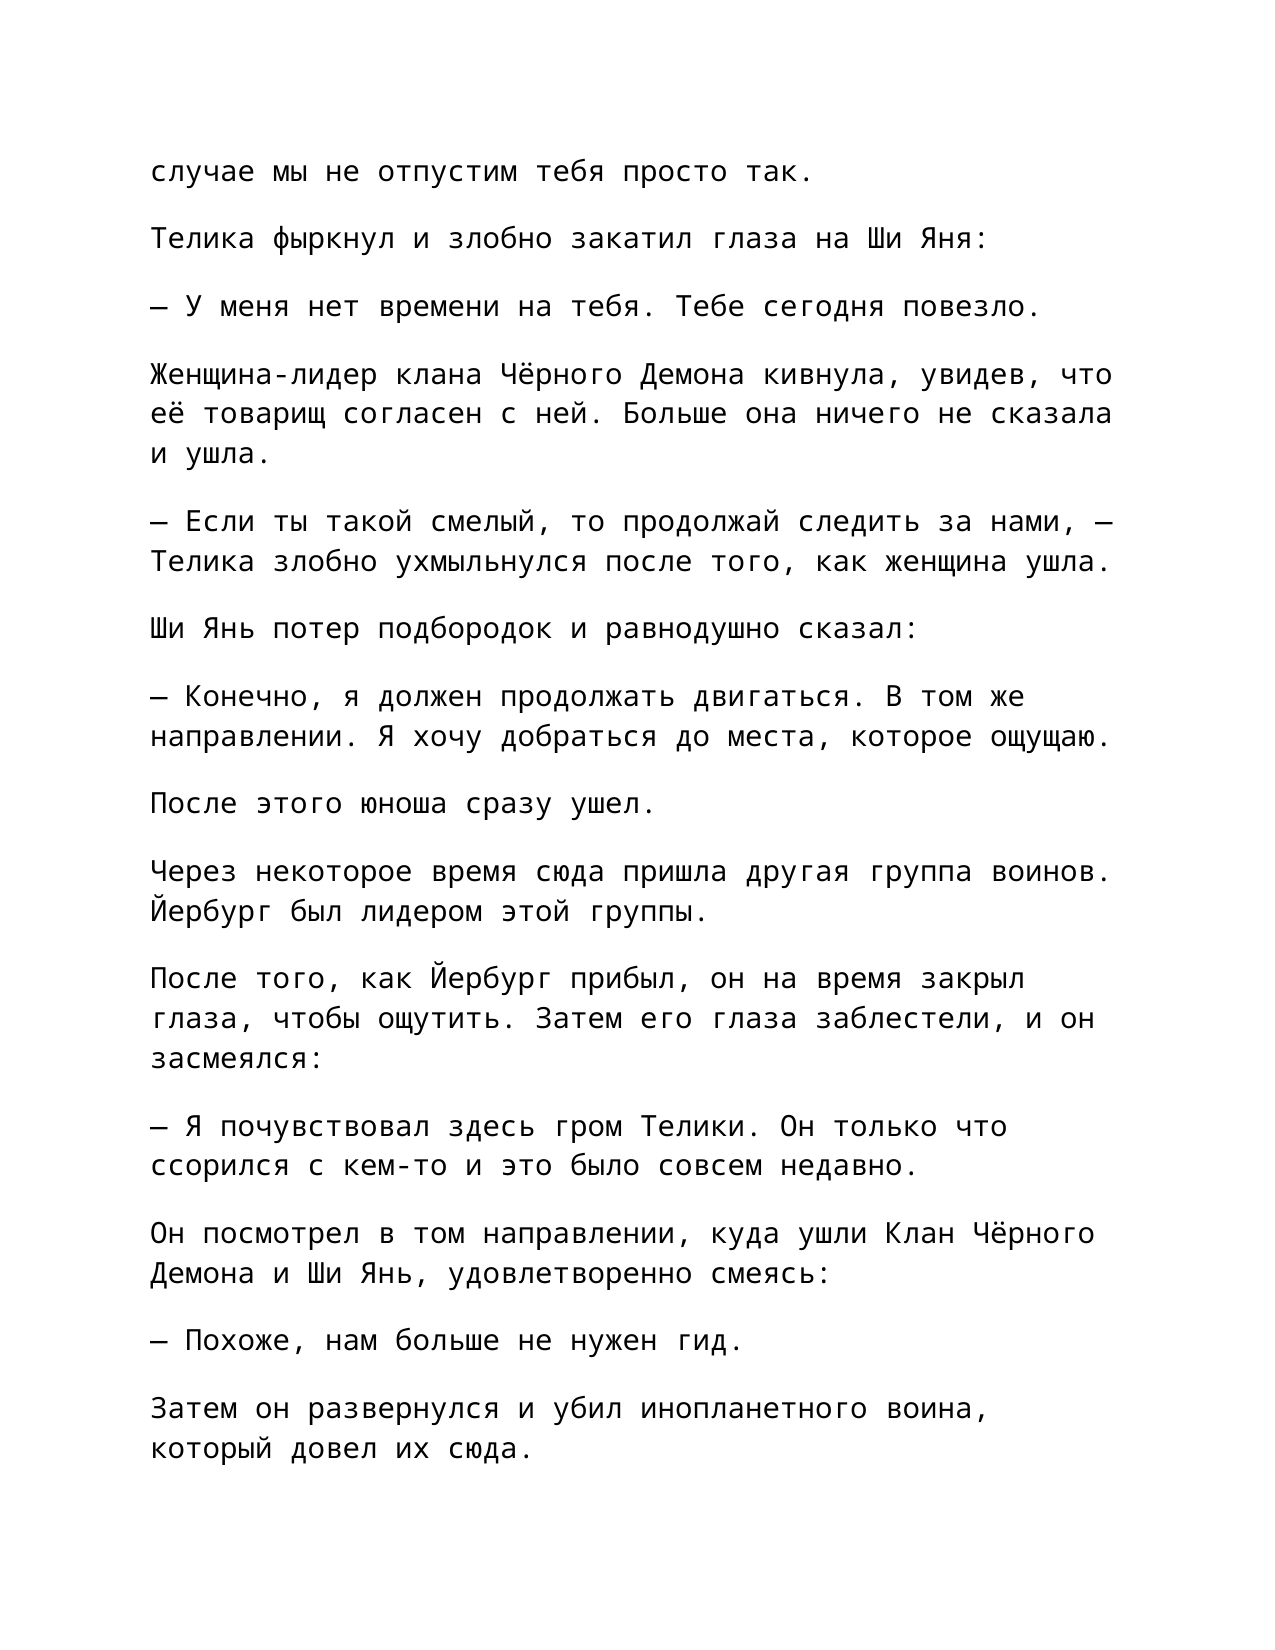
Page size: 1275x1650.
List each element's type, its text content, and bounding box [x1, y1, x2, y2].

text — Конечно, я должен продолжать двигаться. В том же направлении. Я хочу добраться до места, которое ощущаю. [150, 675, 1125, 755]
text Женщина-лидер клана Чёрного Демона кивнула, увидев, что её товарищ согласен с ней. Больше она ничего не сказала и ушла. [150, 353, 1125, 472]
text После того, как Йербург прибыл, он на время закрыл глаза, чтобы ощутить. Затем его глаза заблестели, и он засмеялся: [150, 958, 1125, 1077]
text Затем он развернулся и убил инопланетного воина, который довел их сюда. [150, 1387, 1125, 1467]
text После этого юноша сразу ушел. [150, 783, 1125, 822]
text Телика фыркнул и злобно закатил глаза на Ши Яня: [150, 218, 1125, 257]
text — Похоже, нам больше не нужен гид. [150, 1320, 1125, 1359]
text Ши Янь потер подбородок и равнодушно сказал: [150, 608, 1125, 647]
text Он посмотрел в том направлении, куда ушли Клан Чёрного Демона и Ши Янь, удовлетворенно смеясь: [150, 1212, 1125, 1292]
text — У меня нет времени на тебя. Тебе сегодня повезло. [150, 285, 1125, 325]
text — Если ты такой смелый, то продолжай следить за нами, — Телика злобно ухмыльнулся после того, как женщина ушла. [150, 500, 1125, 579]
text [150, 150, 1125, 190]
text Через некоторое время сюда пришла другая группа воинов. Йербург был лидером этой группы. [150, 850, 1125, 930]
text — Я почувствовал здесь гром Телики. Он только что ссорился с кем-то и это было совсем недавно. [150, 1105, 1125, 1184]
